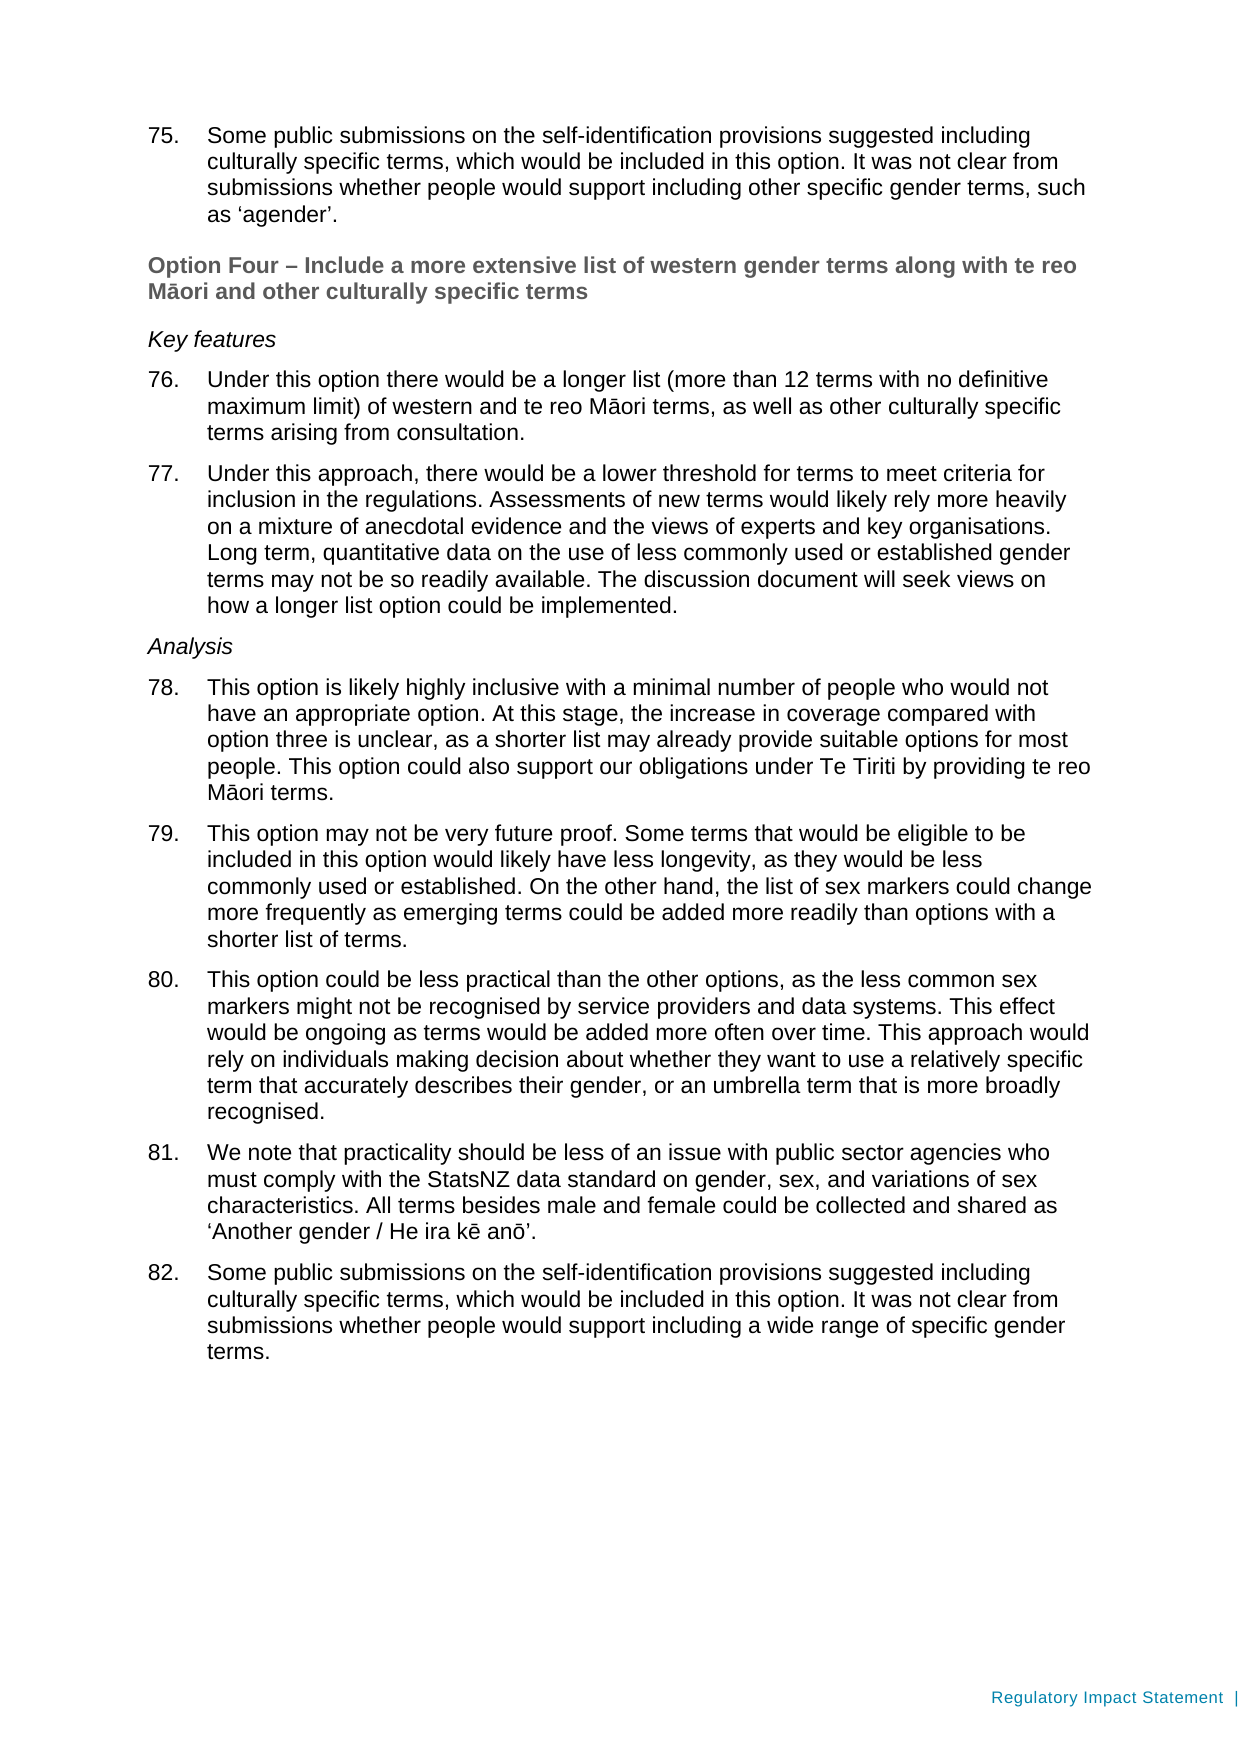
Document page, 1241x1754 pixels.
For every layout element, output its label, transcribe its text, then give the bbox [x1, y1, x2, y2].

list Analysis [148, 633, 1092, 659]
text This option could be less practical than the other options, as the less common sex markers might not be recognised by service providers and data systems. This effect would be ongoing as terms would be added more often over time. This approach would rely on individuals making decision about whether they want to use a relatively specific term that accurately describes their gender, or an umbrella term that is more broadly recognised. [148, 966, 1092, 1124]
text This option may not be very future proof. Some terms that would be eligible to be included in this option would likely have less longevity, as they would be less commonly used or established. On the other hand, the list of sex markers could change more frequently as emerging terms could be added more readily than options with a shorter list of terms. [148, 820, 1092, 952]
text Some public submissions on the self-identification provisions suggested including culturally specific terms, which would be included in this option. It was not clear from submissions whether people would support including a wide range of specific gender terms. [148, 1259, 1092, 1364]
text Some public submissions on the self-identification provisions suggested including culturally specific terms, which would be included in this option. It was not clear from submissions whether people would support including other specific gender terms, such as ‘agender’. [148, 122, 1092, 227]
text Under this approach, there would be a lower threshold for terms to meet criteria for inclusion in the regulations. Assessments of new terms would likely rely more heavily on a mixture of anecdotal evidence and the views of experts and key organisations. Long term, quantitative data on the use of less commonly used or established gender terms may not be so readily available. The discussion document will seek views on how a longer list option could be implemented. [148, 460, 1092, 618]
picture [1015, 1694, 1021, 1706]
text We note that practicality should be less of an issue with public sector agencies who must comply with the StatsNZ data standard on gender, sex, and variations of sex characteristics. All terms besides male and female could be collected and shared as ‘Another gender / He ira kē anō’. [148, 1139, 1092, 1244]
list Key features [148, 326, 1092, 352]
text Under this option there would be a longer list (more than 12 terms with no definitive maximum limit) of western and te reo Māori terms, as well as other culturally specific terms arising from consultation. [148, 366, 1092, 446]
subtitle Option Four – Include a more extensive list of western gender terms along with te reo Māori and other culturally specific terms [148, 252, 1092, 305]
text This option is likely highly inclusive with a minimal number of people who would not have an appropriate option. At this stage, the increase in coverage compared with option three is unclear, as a shorter list may already provide suitable options for most people. This option could also support our obligations under Te Tiriti by providing te reo Māori terms. [148, 674, 1092, 806]
